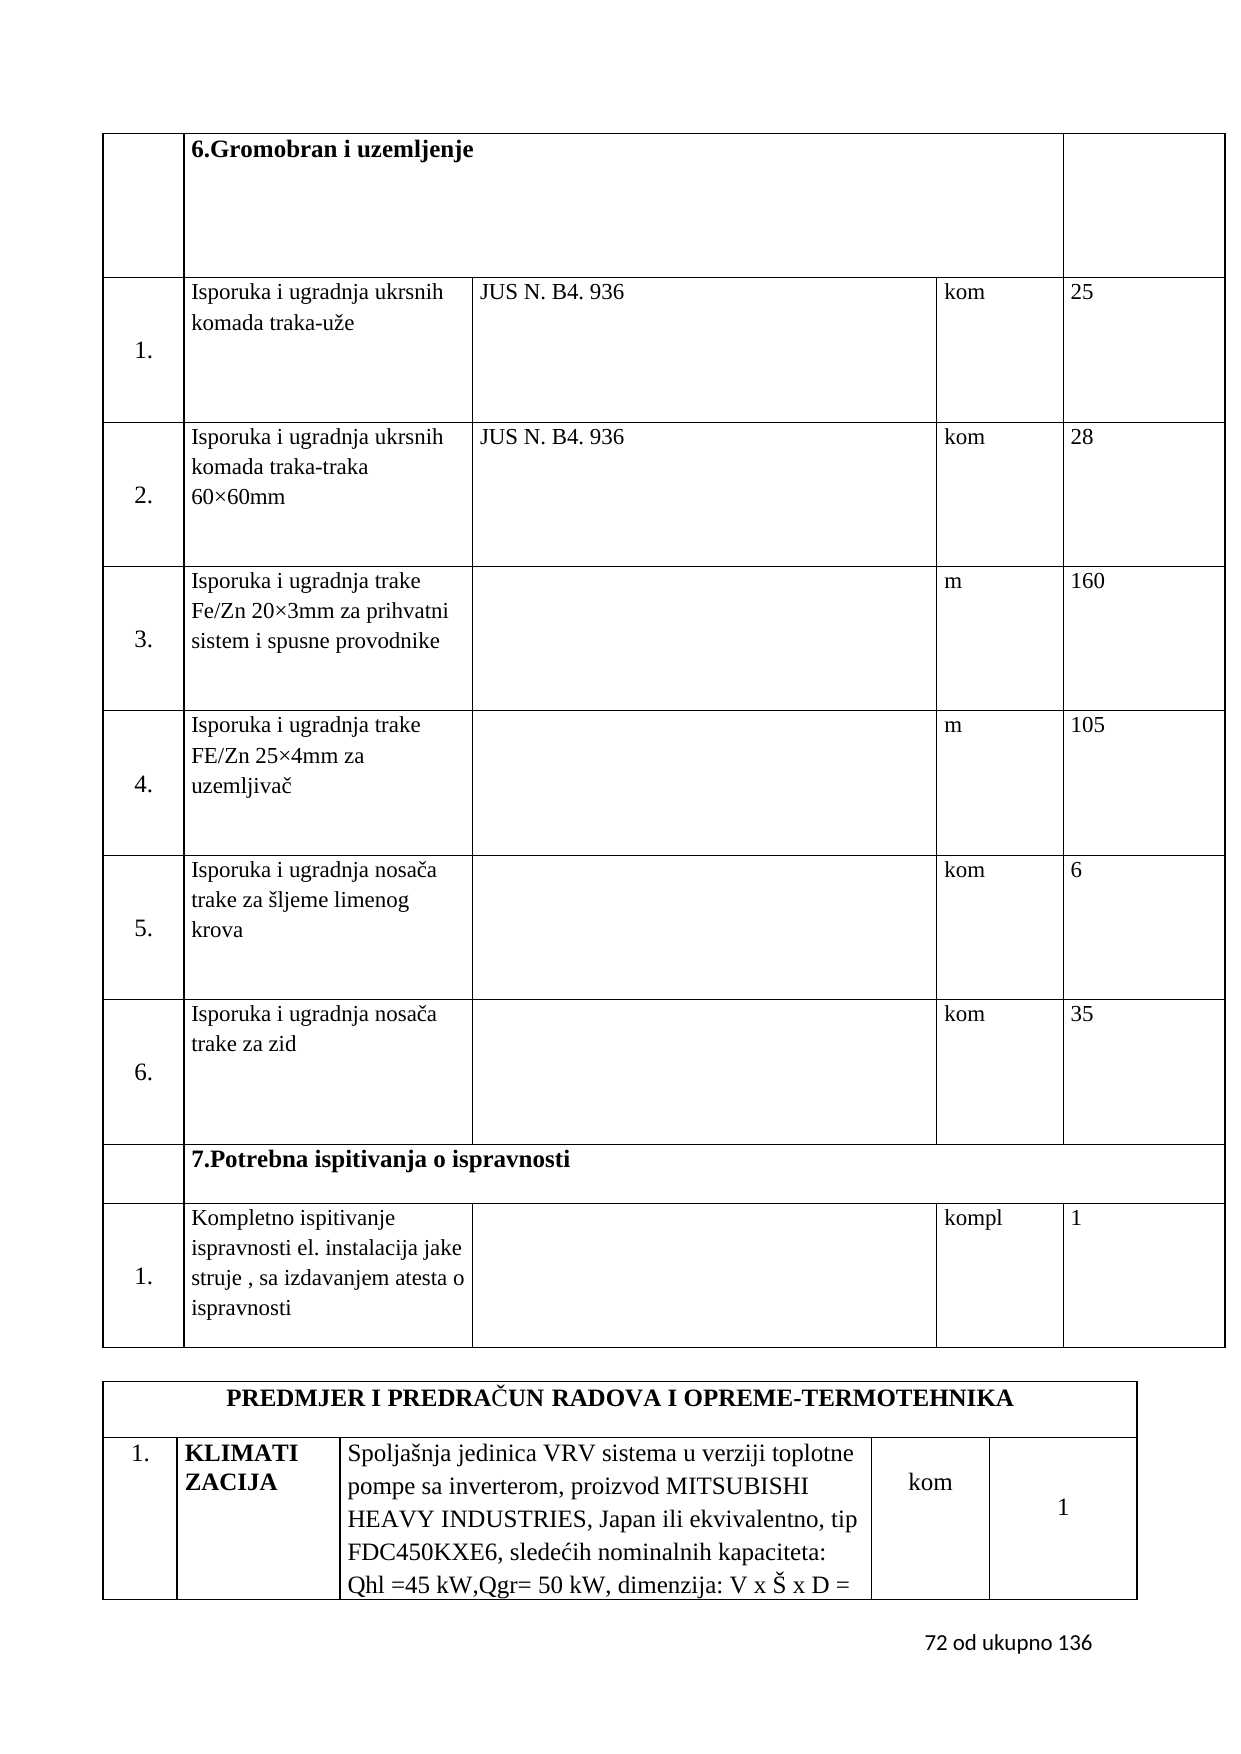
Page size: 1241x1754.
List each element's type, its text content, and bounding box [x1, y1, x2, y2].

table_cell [341, 1438, 871, 1599]
table_cell JUS N. B4. 936 [473, 423, 936, 566]
table_cell [1064, 134, 1224, 277]
table_cell [104, 1145, 183, 1203]
table_cell JUS N. B4. 936 [473, 278, 936, 422]
table_cell Isporuka i ugradnja trake FE/Zn 25×4mm za uzemljivač [185, 711, 472, 855]
table_cell KLIMATI ZACIJA [178, 1438, 339, 1599]
table_cell [104, 134, 183, 277]
table_cell Isporuka i ugradnja ukrsnih komada traka-traka 60×60mm [185, 423, 472, 566]
table_cell [473, 711, 936, 855]
table_cell Isporuka i ugradnja nosača trake za zid [185, 1000, 472, 1143]
table_cell 2. [104, 423, 183, 566]
table_cell 3. [104, 567, 183, 710]
table_cell 160 [1064, 567, 1224, 710]
table_cell [473, 1000, 936, 1143]
table_cell Isporuka i ugradnja nosača trake za šljeme limenog krova [185, 856, 472, 999]
table_cell 1. [104, 1438, 176, 1599]
table_cell 1 [990, 1438, 1136, 1599]
table_cell [473, 567, 936, 710]
table_cell 105 [1064, 711, 1224, 855]
table_header PREDMJER I PREDRAČUN RADOVA I OPREME-TERMOTEHNIKA [104, 1382, 1136, 1437]
table_cell 1. [104, 278, 183, 422]
table_cell 35 [1064, 1000, 1224, 1143]
table_cell 25 [1064, 278, 1224, 422]
table_cell 1. [104, 1204, 183, 1347]
table_cell kom [937, 856, 1063, 999]
table_cell Isporuka i ugradnja ukrsnih komada traka-uže [185, 278, 472, 422]
table_cell m [937, 567, 1063, 710]
table_cell 4. [104, 711, 183, 855]
table_cell 6.Gromobran i uzemljenje [185, 134, 1063, 277]
table_cell kom [937, 278, 1063, 422]
table_cell 1 [1064, 1204, 1224, 1347]
table_cell 7.Potrebna ispitivanja o ispravnosti [185, 1145, 1224, 1203]
table_cell 28 [1064, 423, 1224, 566]
table_cell m [937, 711, 1063, 855]
table_cell kom [937, 423, 1063, 566]
table_cell 6 [1064, 856, 1224, 999]
table_cell Isporuka i ugradnja trake Fe/Zn 20×3mm za prihvatni sistem i spusne provodnike [185, 567, 472, 710]
table_cell kompl [937, 1204, 1063, 1347]
table_cell [473, 856, 936, 999]
table_cell kom [937, 1000, 1063, 1143]
table_cell 5. [104, 856, 183, 999]
table_cell kom [872, 1438, 989, 1599]
table_cell [473, 1204, 936, 1347]
table_cell Kompletno ispitivanje ispravnosti el. instalacija jake struje , sa izdavanjem atesta o ispravnosti [185, 1204, 472, 1347]
table_cell 6. [104, 1000, 183, 1143]
